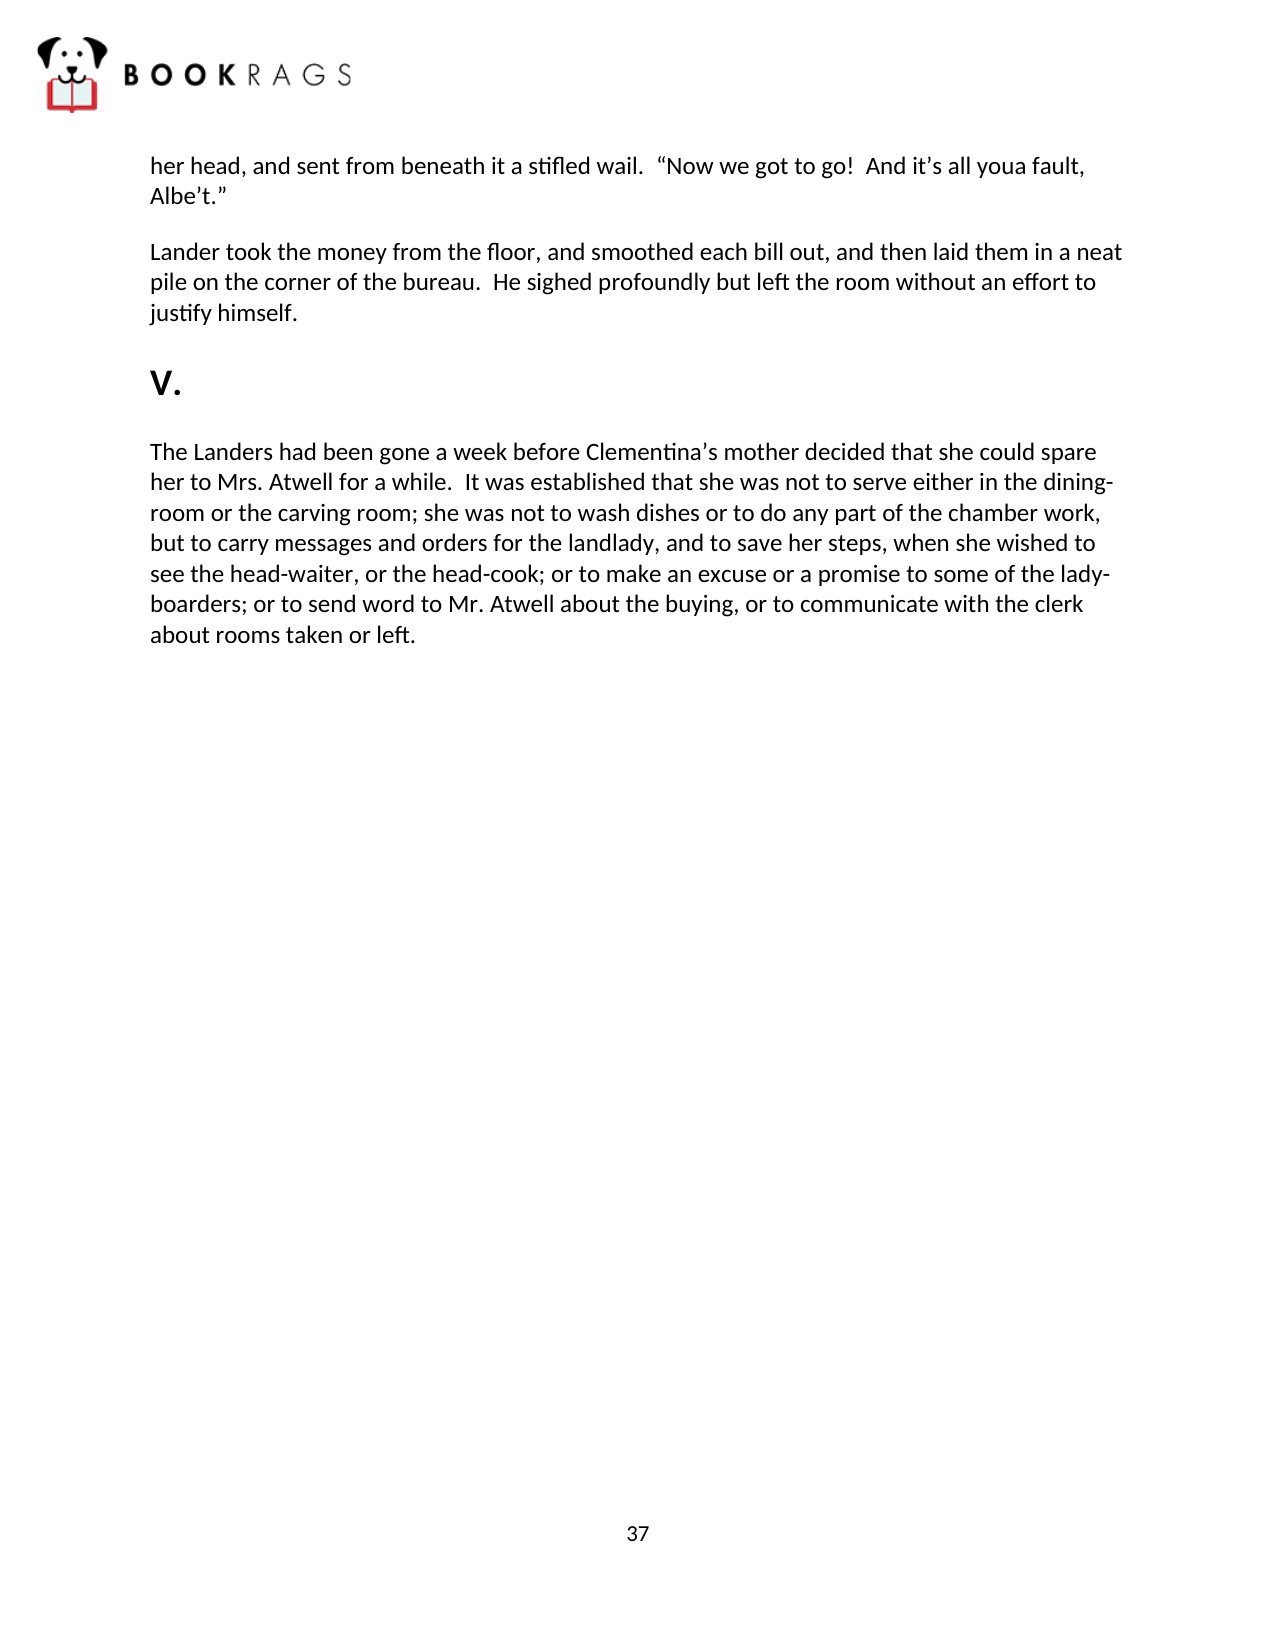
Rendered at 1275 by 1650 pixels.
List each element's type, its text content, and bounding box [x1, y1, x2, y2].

text The Landers had been gone a week before Clementina’s mother decided that she could spare her to Mrs. Atwell for a while. It was established that she was not to serve either in the dining-room or the carving room; she was not to wash dishes or to do any part of the chamber work, but to carry messages and orders for the landlady, and to save her steps, when she wished to see the head-waiter, or the head-cook; or to make an excuse or a promise to some of the lady-boarders; or to send word to Mr. Atwell about the buying, or to communicate with the clerk about rooms taken or left. [150, 436, 1125, 649]
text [150, 150, 1125, 211]
picture [37, 37, 351, 113]
text V. [150, 359, 1125, 404]
text Lander took the money from the floor, and smoothed each bill out, and then laid them in a neat pile on the corner of the bureau. He sighed profoundly but left the room without an effort to justify himself. [150, 236, 1125, 328]
